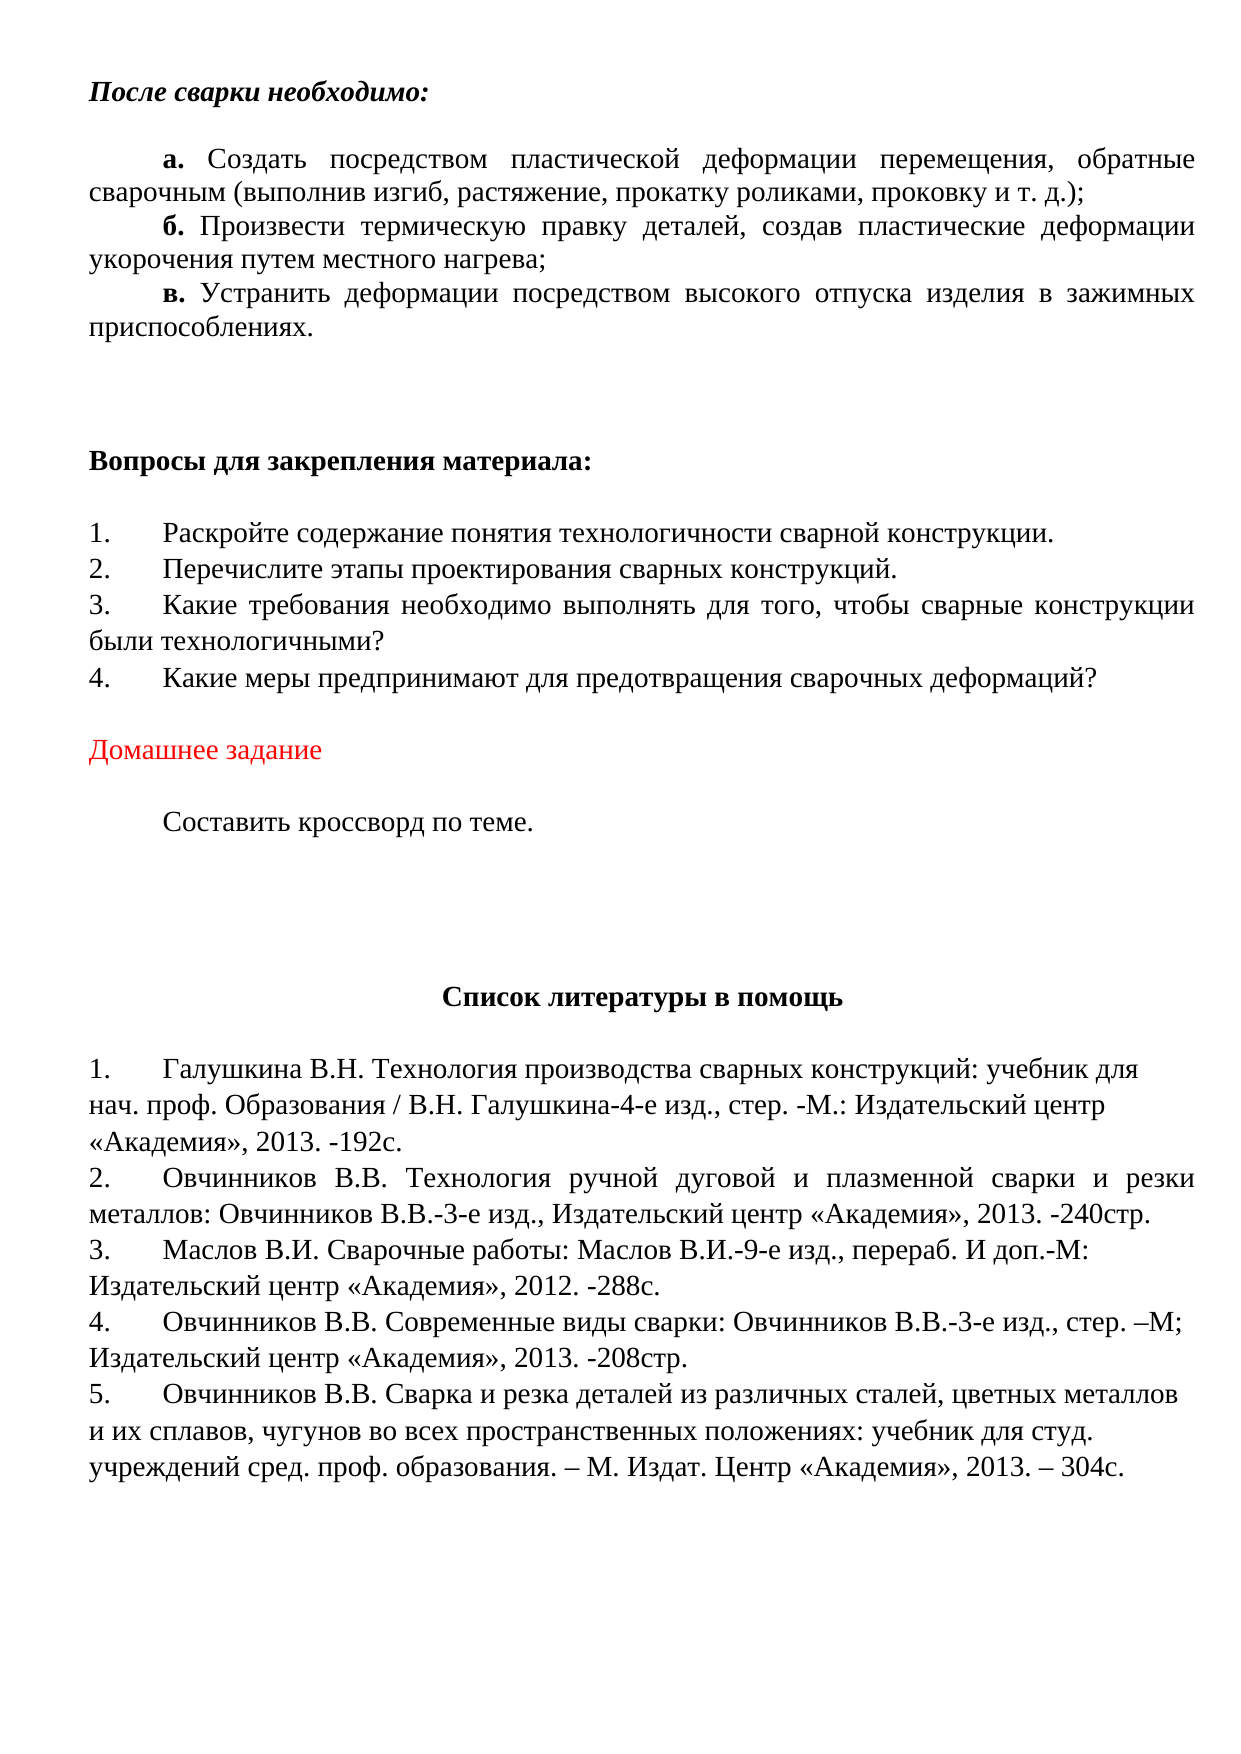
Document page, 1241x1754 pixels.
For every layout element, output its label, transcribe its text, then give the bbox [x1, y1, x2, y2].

list Маслов В.И. Сварочные работы: Маслов В.И.-9-е изд., перераб. И доп.-М: Издательский центр «Академия», 2012. -288с. [89, 1232, 1196, 1302]
list Овчинников В.В. Сварка и резка деталей из различных сталей, цветных металлов и их сплавов, чугунов во всех пространственных положениях: учебник для студ. учреждений сред. проф. образования. – М. Издат. Центр «Академия», 2013. – 304с. [89, 1377, 1196, 1482]
list Раскройте содержание понятия технологичности сварной конструкции. [89, 515, 1196, 549]
text Список литературы в помощь [89, 979, 1196, 1013]
list Овчинников В.В. Технология ручной дуговой и плазменной сварки и резки металлов: Овчинников В.В.-3-е изд., Издательский центр «Академия», 2013. -240стр. [89, 1160, 1196, 1229]
list Овчинников В.В. Современные виды сварки: Овчинников В.В.-3-е изд., стер. –М; Издательский центр «Академия», 2013. -208стр. [89, 1304, 1196, 1374]
text а. Создать посредством пластической деформации перемещения, обратные сварочным (выполнив изгиб, растяжение, прокатку роликами, проковку и т. д.); [89, 141, 1196, 208]
list Перечислите этапы проектирования сварных конструкций. [89, 551, 1196, 585]
text Домашнее задание [89, 732, 1196, 766]
text Вопросы для закрепления материала: [89, 443, 1196, 476]
text б. Произвести термическую правку деталей, создав пластические деформации укорочения путем местного нагрева; [89, 208, 1196, 275]
text в. Устранить деформации посредством высокого отпуска изделия в зажимных приспособлениях. [89, 275, 1196, 342]
text Составить кроссворд по теме. [89, 804, 1196, 838]
list Какие меры предпринимают для предотвращения сварочных деформаций? [89, 660, 1196, 693]
text После сварки необходимо: [89, 74, 1196, 107]
list Галушкина В.Н. Технология производства сварных конструкций: учебник для нач. проф. Образования / В.Н. Галушкина-4-е изд., стер. -М.: Издательский центр «Академия», 2013. -192с. [89, 1051, 1196, 1157]
list Какие требования необходимо выполнять для того, чтобы сварные конструкции были технологичными? [89, 587, 1196, 657]
